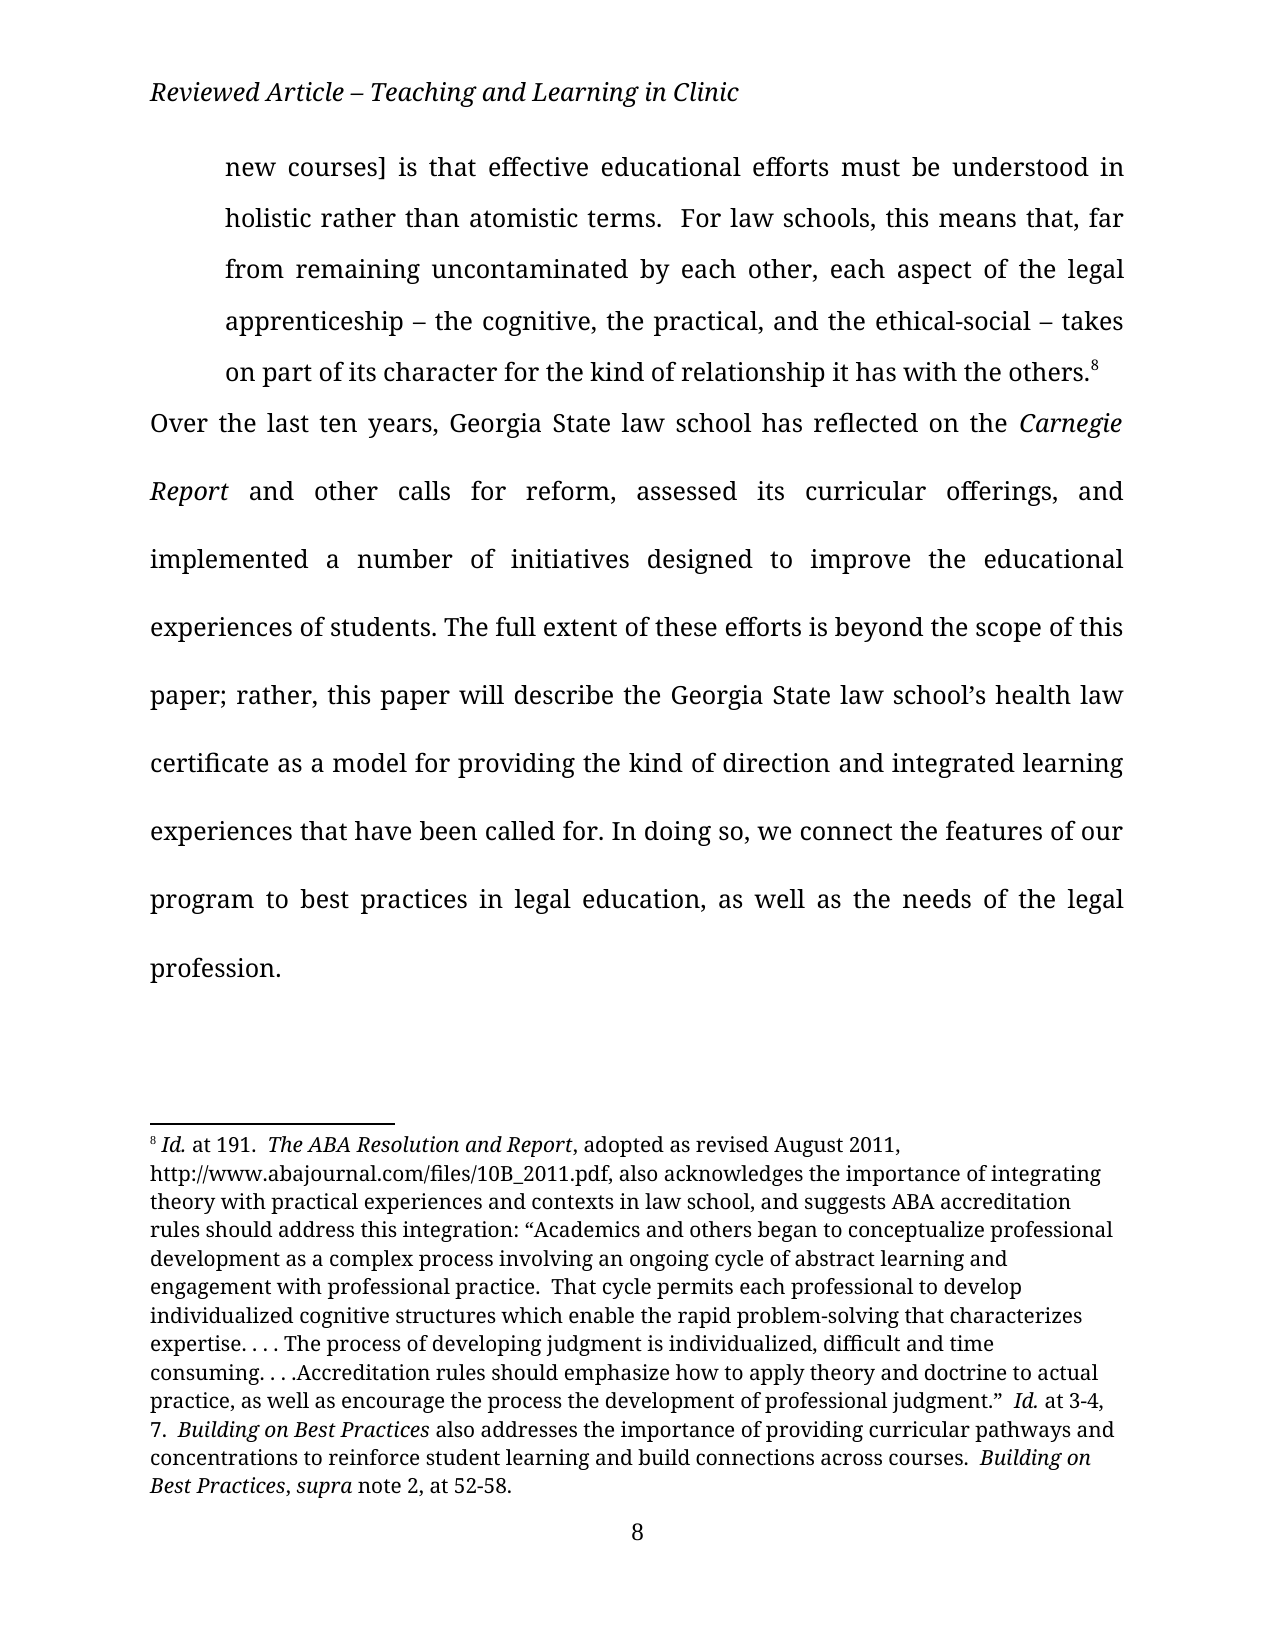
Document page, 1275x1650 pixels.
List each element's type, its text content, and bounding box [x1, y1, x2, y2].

text The core insight behind the integrative strategy [in contrast to the traditional additive strategy of legal curriculum reform by simply adding new courses] is that effective educational efforts must be understood in holistic rather than atomistic terms. For law schools, this means that, far from remaining uncontaminated by each other, each aspect of the legal apprenticeship – the cognitive, the practical, and the ethical-social – takes on part of its character for the kind of relationship it has with the others. [225, 150, 1125, 388]
text Over the last ten years, Georgia State law school has reflected on the Carnegie Report and other calls for reform, assessed its curricular offerings, and implemented a number of initiatives designed to improve the educational experiences of students. The full extent of these efforts is beyond the scope of this paper; rather, this paper will describe the Georgia State law school’s health law certificate as a model for providing the kind of direction and integrated learning experiences that have been called for. In doing so, we connect the features of our program to best practices in legal education, as well as the needs of the legal profession. [150, 405, 1125, 984]
